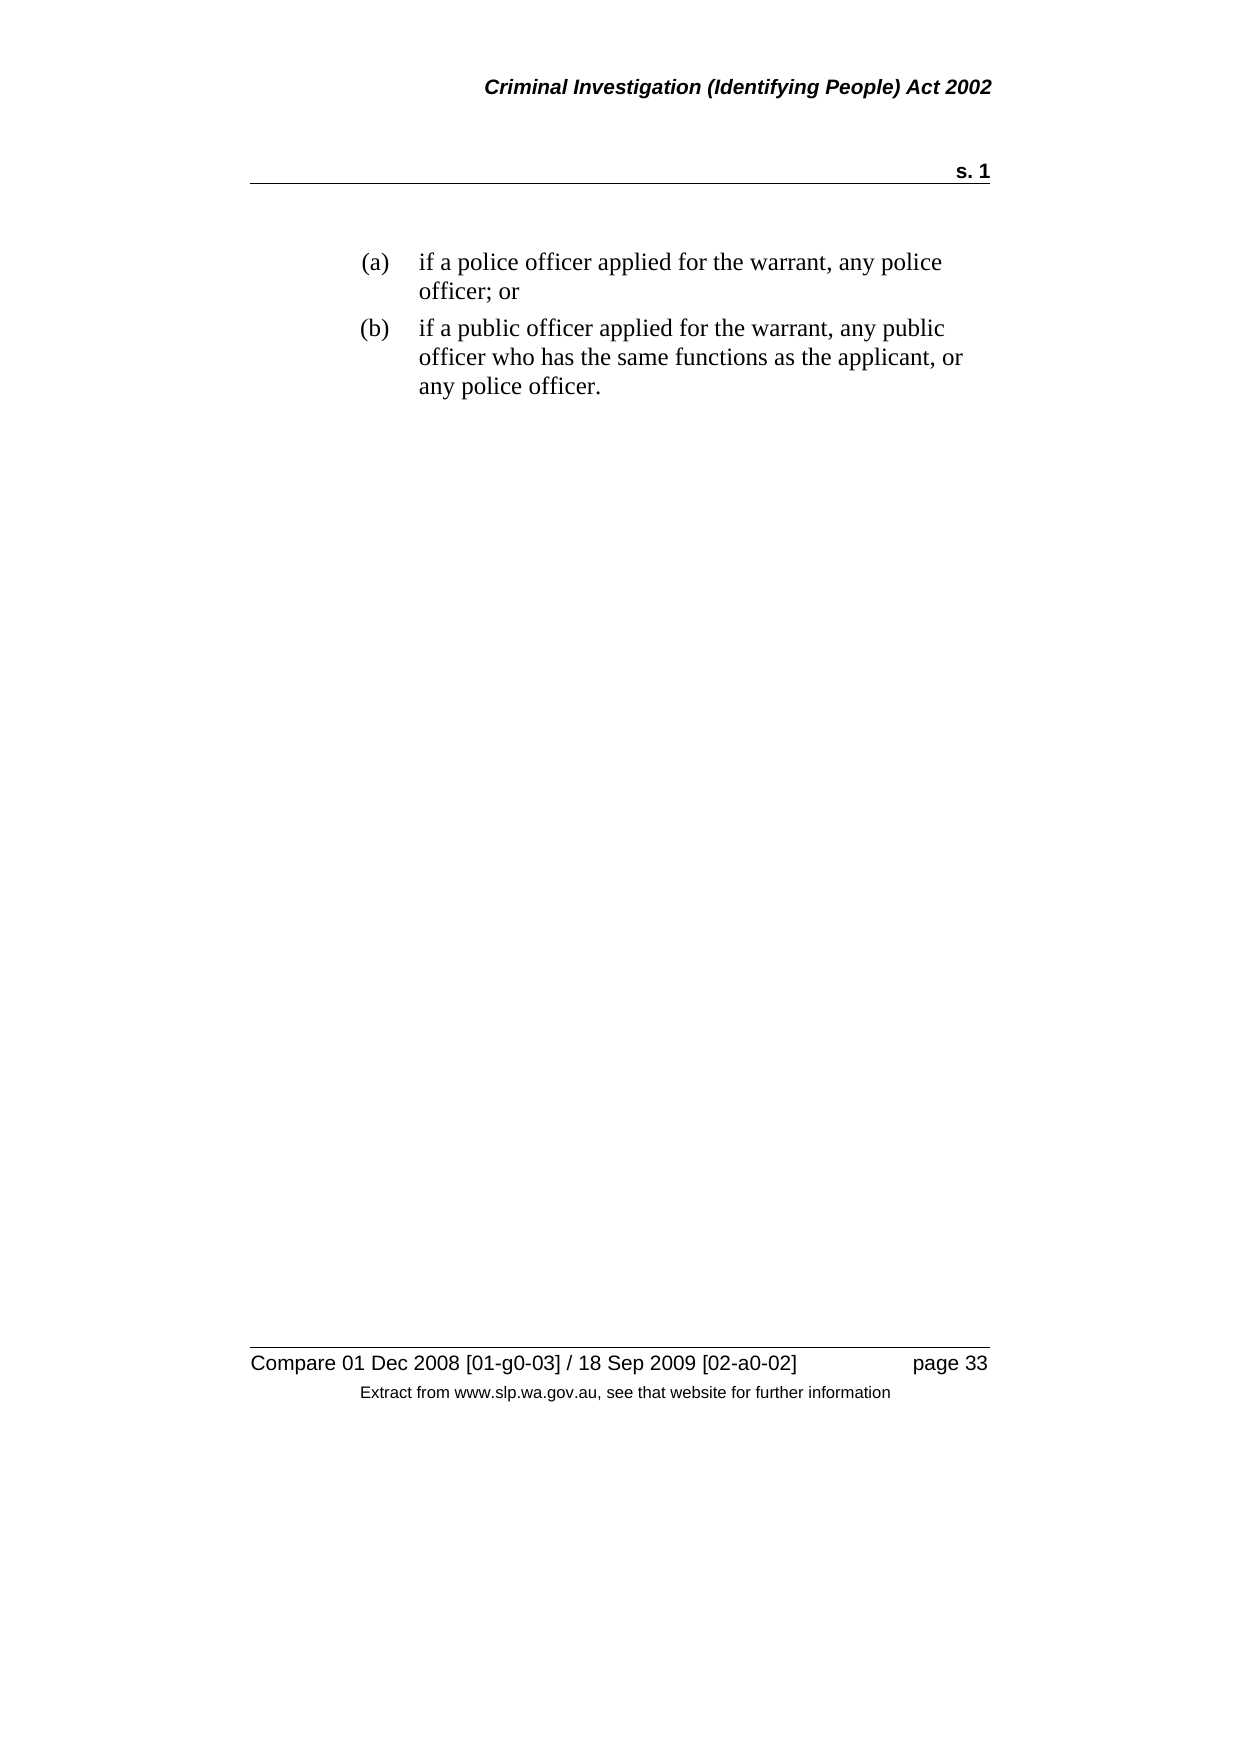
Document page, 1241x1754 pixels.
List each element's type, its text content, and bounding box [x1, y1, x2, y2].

text (a) if a police officer applied for the warrant, any police officer; or [250, 247, 990, 305]
text (b) if a public officer applied for the warrant, any public officer who has the same functions as the applicant, or any police officer. [250, 313, 990, 399]
